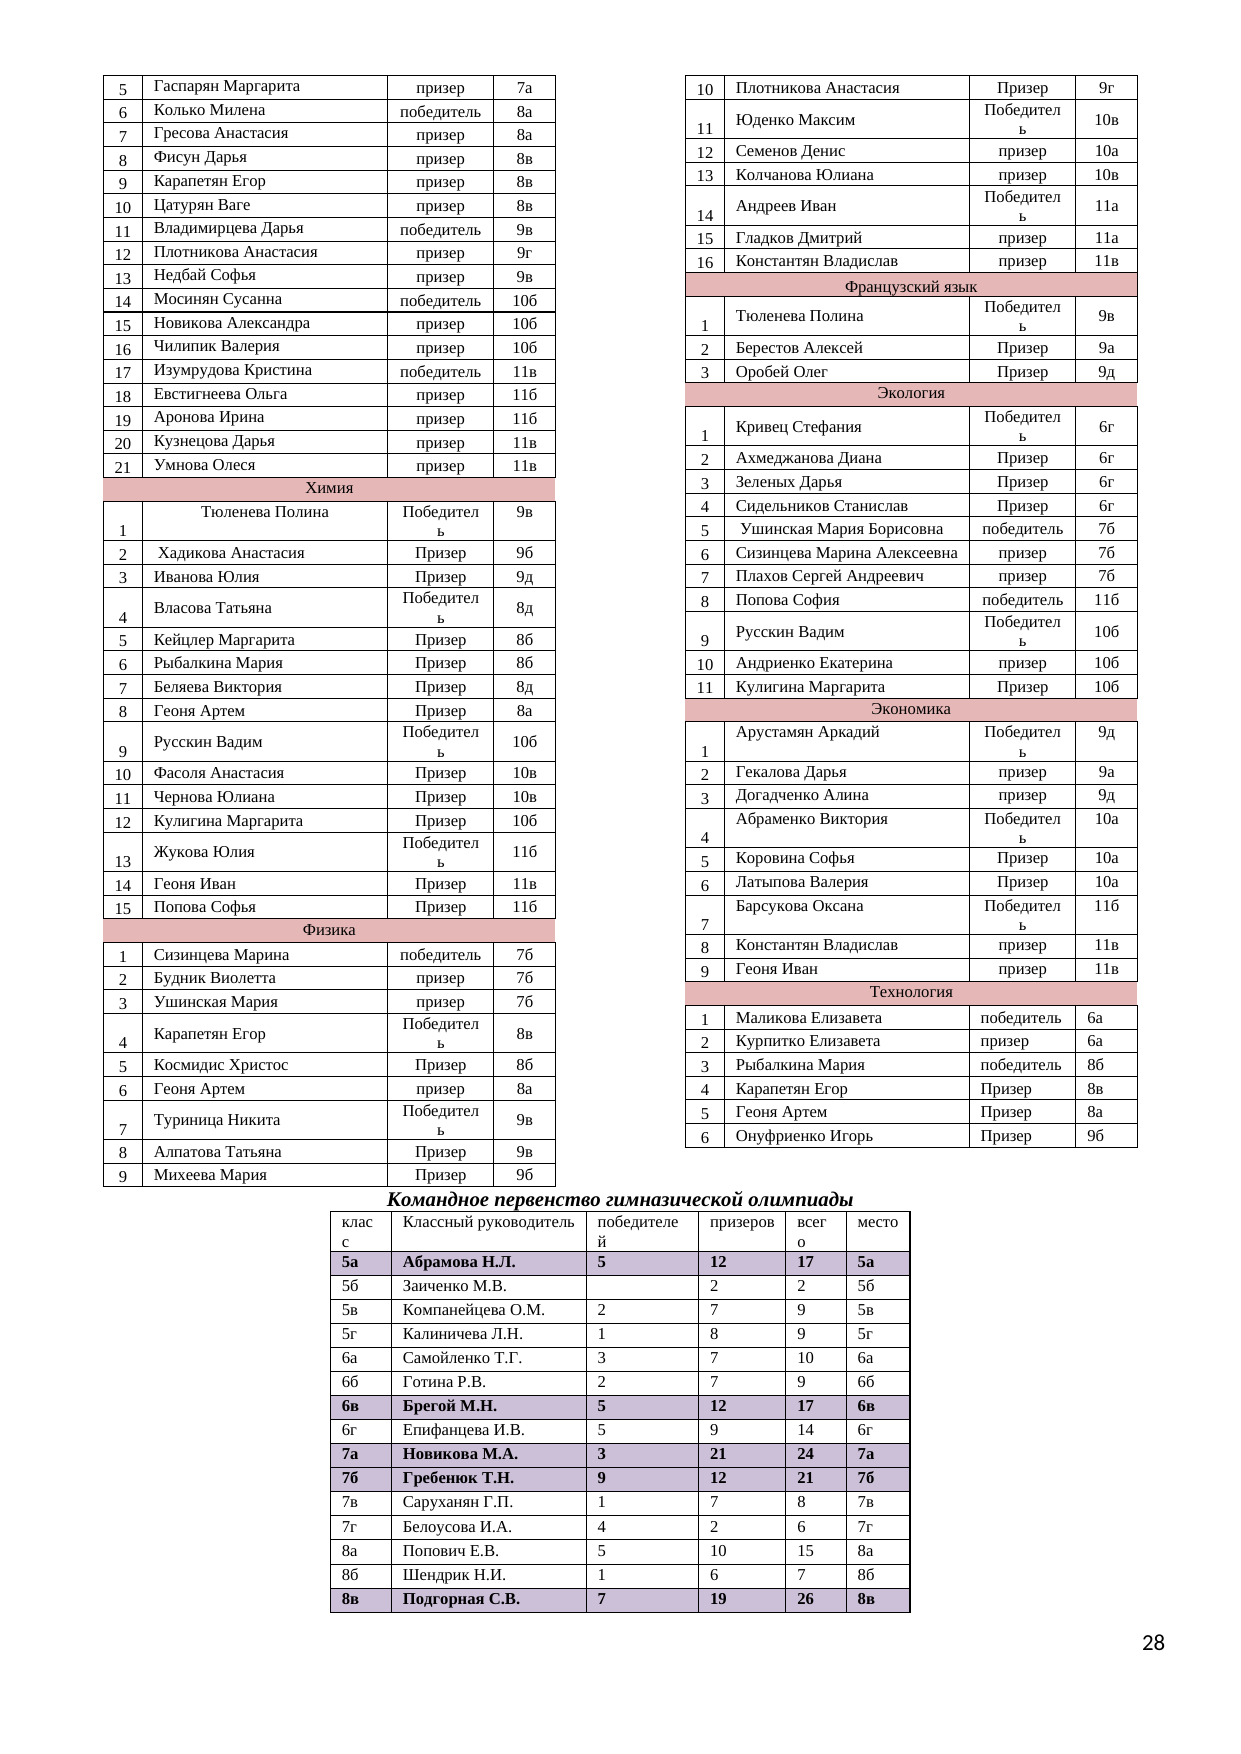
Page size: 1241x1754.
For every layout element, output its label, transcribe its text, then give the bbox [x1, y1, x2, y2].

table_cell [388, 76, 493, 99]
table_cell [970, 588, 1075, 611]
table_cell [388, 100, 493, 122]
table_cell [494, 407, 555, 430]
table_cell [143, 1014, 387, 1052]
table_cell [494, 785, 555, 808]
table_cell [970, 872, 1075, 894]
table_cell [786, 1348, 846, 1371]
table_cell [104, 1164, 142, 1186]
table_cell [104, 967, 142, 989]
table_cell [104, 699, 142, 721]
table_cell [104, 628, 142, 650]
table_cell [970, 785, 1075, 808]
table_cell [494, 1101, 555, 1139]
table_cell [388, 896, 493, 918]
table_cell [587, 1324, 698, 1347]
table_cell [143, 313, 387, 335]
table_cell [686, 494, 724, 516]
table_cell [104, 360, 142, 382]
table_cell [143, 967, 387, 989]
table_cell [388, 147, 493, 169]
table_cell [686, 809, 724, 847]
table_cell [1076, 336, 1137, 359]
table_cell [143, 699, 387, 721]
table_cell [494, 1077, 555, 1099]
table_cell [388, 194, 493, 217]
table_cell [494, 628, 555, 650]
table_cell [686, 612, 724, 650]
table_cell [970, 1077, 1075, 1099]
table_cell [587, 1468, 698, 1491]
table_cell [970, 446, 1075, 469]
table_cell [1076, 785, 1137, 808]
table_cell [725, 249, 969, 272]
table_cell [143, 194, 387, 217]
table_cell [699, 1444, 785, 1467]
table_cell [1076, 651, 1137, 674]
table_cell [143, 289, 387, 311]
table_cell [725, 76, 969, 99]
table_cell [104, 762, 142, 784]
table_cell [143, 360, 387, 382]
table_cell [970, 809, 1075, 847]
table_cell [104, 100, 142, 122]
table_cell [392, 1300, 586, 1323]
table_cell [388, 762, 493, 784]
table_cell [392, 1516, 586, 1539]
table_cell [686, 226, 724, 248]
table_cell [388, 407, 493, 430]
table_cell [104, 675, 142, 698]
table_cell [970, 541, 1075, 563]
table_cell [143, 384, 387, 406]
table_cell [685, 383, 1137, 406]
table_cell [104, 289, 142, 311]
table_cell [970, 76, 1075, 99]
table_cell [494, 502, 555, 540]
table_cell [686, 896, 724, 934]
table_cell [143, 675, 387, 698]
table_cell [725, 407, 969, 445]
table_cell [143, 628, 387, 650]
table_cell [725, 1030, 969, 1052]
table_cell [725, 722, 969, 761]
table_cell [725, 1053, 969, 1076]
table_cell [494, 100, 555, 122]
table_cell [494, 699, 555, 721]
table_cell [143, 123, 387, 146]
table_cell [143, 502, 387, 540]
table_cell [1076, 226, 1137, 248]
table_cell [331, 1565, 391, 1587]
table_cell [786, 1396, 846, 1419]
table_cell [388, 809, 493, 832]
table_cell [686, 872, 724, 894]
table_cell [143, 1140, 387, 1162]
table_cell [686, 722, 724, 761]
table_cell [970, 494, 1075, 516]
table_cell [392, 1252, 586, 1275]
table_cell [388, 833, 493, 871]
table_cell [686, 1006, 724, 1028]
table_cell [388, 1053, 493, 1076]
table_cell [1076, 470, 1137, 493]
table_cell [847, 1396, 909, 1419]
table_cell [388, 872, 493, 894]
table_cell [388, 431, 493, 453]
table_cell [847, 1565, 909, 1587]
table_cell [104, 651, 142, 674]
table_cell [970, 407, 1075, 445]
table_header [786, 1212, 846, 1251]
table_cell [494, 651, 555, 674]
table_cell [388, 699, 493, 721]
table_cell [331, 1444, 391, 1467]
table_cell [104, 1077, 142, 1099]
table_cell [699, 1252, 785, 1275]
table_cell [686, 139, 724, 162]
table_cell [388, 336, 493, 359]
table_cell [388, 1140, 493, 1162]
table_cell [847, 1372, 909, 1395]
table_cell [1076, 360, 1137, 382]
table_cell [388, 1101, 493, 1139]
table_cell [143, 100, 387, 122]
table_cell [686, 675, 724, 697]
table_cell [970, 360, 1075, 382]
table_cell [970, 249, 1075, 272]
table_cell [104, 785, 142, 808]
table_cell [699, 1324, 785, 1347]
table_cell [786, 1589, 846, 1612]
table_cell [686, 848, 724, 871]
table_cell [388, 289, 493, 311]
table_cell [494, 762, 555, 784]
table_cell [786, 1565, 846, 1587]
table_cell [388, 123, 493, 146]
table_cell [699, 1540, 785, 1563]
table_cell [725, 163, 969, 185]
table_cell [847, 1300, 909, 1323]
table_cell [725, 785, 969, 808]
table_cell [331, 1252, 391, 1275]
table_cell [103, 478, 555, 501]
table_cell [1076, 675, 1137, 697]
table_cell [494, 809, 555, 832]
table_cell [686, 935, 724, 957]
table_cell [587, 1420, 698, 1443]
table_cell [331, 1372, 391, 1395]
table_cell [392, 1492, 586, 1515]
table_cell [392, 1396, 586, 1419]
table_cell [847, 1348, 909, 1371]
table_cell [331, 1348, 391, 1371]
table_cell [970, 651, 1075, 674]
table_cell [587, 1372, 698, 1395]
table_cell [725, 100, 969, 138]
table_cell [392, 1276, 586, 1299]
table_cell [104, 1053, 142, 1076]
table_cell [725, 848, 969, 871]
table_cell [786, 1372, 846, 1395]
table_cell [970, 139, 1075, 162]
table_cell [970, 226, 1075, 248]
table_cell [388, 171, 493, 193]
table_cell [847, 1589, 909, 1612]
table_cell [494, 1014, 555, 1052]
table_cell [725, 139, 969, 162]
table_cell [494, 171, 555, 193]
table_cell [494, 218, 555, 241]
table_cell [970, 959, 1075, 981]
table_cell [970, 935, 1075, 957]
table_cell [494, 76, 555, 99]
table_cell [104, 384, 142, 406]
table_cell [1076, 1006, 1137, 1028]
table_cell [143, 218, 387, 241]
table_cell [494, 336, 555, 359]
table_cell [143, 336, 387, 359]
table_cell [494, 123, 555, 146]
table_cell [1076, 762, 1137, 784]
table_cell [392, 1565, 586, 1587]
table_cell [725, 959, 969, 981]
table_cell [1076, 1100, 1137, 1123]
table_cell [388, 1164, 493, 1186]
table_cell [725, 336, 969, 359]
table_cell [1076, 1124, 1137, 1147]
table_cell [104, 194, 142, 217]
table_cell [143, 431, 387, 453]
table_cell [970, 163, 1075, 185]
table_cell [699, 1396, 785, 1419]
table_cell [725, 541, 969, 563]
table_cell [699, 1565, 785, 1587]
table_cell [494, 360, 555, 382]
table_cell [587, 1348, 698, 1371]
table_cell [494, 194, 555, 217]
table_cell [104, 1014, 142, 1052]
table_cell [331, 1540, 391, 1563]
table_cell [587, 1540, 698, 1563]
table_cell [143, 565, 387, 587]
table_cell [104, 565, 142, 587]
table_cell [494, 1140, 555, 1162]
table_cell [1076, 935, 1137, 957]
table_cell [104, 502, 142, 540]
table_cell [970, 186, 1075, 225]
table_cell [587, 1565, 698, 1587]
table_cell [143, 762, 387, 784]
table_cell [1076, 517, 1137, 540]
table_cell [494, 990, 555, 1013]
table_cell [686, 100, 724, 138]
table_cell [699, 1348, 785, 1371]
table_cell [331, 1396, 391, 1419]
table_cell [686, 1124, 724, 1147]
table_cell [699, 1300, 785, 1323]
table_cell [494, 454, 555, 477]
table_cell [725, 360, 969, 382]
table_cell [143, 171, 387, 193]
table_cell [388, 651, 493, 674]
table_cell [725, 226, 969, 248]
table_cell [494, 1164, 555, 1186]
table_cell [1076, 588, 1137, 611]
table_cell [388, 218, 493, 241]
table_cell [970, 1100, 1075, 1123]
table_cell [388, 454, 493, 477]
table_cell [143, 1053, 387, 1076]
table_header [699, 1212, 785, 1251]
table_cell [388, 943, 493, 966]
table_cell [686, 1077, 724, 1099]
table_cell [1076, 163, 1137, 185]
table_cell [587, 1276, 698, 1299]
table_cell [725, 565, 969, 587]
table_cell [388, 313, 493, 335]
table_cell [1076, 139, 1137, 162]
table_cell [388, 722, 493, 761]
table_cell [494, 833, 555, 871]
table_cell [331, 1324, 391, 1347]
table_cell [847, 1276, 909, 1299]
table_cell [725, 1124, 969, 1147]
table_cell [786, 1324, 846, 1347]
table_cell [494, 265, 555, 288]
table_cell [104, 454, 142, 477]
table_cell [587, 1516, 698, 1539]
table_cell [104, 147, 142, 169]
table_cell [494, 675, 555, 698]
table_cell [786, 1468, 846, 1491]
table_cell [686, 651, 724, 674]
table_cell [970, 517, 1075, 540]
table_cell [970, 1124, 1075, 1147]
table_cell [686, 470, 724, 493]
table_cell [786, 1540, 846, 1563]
text Командное первенство гимназической олимпиады [75, 1187, 1165, 1211]
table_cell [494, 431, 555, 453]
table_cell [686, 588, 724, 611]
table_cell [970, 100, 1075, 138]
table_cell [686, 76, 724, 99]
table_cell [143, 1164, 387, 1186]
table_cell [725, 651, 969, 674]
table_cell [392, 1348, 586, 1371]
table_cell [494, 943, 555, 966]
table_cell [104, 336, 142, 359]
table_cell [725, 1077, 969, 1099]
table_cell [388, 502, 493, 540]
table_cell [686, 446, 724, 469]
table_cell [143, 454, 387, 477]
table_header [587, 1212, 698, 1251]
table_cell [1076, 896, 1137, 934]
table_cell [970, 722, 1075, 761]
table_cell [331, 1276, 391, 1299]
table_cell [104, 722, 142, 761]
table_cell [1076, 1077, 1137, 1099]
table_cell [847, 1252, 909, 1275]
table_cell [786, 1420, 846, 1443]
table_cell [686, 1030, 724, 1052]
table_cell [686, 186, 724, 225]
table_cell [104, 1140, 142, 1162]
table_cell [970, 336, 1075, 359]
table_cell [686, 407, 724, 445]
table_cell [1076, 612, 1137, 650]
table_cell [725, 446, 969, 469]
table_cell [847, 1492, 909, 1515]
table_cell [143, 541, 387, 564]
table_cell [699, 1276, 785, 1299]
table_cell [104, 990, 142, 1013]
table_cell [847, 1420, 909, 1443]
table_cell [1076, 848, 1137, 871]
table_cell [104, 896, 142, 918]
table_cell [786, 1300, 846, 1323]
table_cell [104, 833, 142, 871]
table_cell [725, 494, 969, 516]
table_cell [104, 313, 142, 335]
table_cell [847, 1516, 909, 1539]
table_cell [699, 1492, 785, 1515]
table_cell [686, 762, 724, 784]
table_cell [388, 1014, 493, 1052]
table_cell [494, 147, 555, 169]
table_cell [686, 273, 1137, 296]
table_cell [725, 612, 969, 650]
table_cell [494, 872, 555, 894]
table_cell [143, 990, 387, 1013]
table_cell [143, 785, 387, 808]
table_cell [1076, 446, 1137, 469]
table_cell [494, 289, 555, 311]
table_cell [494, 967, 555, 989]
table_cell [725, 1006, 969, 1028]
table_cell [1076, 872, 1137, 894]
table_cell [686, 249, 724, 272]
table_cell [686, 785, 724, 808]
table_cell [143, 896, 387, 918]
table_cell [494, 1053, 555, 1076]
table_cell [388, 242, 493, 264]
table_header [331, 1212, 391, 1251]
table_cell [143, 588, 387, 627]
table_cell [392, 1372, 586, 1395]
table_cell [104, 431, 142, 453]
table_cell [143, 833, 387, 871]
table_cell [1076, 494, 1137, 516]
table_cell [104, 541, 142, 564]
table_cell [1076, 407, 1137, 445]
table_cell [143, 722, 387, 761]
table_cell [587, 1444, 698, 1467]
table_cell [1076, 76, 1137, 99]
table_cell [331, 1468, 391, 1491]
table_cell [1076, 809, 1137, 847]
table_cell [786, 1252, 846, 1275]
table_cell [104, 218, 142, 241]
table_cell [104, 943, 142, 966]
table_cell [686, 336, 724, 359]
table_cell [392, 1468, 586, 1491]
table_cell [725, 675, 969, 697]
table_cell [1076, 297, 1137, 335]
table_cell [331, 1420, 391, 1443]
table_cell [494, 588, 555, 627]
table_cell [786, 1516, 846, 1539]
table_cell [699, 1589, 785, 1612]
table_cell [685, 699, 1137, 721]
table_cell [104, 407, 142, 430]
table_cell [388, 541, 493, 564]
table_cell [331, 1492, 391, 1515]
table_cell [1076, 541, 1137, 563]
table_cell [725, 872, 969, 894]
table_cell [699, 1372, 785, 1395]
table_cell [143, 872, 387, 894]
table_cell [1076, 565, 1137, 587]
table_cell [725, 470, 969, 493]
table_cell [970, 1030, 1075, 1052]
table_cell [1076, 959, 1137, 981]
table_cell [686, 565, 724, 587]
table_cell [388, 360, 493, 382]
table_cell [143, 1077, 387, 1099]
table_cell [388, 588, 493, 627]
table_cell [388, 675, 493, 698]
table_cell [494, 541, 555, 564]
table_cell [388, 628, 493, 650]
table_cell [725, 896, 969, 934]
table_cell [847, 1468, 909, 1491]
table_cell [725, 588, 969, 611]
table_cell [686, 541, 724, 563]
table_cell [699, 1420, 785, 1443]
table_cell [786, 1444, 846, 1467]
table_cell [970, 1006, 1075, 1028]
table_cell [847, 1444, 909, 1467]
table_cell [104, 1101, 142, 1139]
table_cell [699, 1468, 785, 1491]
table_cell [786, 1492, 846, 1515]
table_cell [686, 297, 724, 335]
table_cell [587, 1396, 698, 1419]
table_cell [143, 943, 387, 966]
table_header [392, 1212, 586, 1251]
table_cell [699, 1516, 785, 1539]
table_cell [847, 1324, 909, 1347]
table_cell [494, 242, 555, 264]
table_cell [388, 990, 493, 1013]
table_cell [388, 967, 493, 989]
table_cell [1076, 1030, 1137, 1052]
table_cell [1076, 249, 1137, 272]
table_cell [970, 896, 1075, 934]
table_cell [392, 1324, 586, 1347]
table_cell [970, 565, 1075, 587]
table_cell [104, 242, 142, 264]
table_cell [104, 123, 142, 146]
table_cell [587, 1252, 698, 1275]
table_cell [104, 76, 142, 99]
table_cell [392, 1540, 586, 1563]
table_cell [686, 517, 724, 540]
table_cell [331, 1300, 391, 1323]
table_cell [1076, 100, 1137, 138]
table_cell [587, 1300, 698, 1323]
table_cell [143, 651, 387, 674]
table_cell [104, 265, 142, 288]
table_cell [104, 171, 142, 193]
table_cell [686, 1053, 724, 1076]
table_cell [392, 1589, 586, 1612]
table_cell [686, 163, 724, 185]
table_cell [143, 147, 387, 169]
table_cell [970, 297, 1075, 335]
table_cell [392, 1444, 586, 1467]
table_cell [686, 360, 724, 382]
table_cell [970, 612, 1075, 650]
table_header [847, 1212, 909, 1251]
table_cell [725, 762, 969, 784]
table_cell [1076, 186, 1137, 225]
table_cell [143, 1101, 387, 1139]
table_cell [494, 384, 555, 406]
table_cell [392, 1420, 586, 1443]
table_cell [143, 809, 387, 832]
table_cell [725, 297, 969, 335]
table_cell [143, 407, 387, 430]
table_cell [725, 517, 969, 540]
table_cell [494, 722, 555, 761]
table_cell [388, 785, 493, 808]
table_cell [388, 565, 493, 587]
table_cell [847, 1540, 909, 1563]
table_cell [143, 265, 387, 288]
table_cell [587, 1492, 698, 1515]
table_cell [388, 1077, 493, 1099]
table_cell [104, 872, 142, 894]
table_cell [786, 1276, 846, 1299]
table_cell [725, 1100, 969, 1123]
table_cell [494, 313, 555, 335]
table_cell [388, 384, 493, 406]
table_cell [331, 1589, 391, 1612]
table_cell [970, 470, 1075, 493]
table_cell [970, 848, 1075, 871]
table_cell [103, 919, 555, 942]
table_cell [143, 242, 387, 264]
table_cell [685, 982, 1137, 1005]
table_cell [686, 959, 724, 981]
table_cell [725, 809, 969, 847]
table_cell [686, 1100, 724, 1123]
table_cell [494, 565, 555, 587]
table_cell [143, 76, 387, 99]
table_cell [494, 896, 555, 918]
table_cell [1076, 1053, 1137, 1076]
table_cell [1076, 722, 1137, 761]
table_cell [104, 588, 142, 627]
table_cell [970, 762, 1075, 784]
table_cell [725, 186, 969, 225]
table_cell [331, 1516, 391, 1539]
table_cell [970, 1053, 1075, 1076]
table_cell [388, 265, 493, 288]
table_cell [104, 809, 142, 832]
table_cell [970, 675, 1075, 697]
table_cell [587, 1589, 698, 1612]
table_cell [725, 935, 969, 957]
